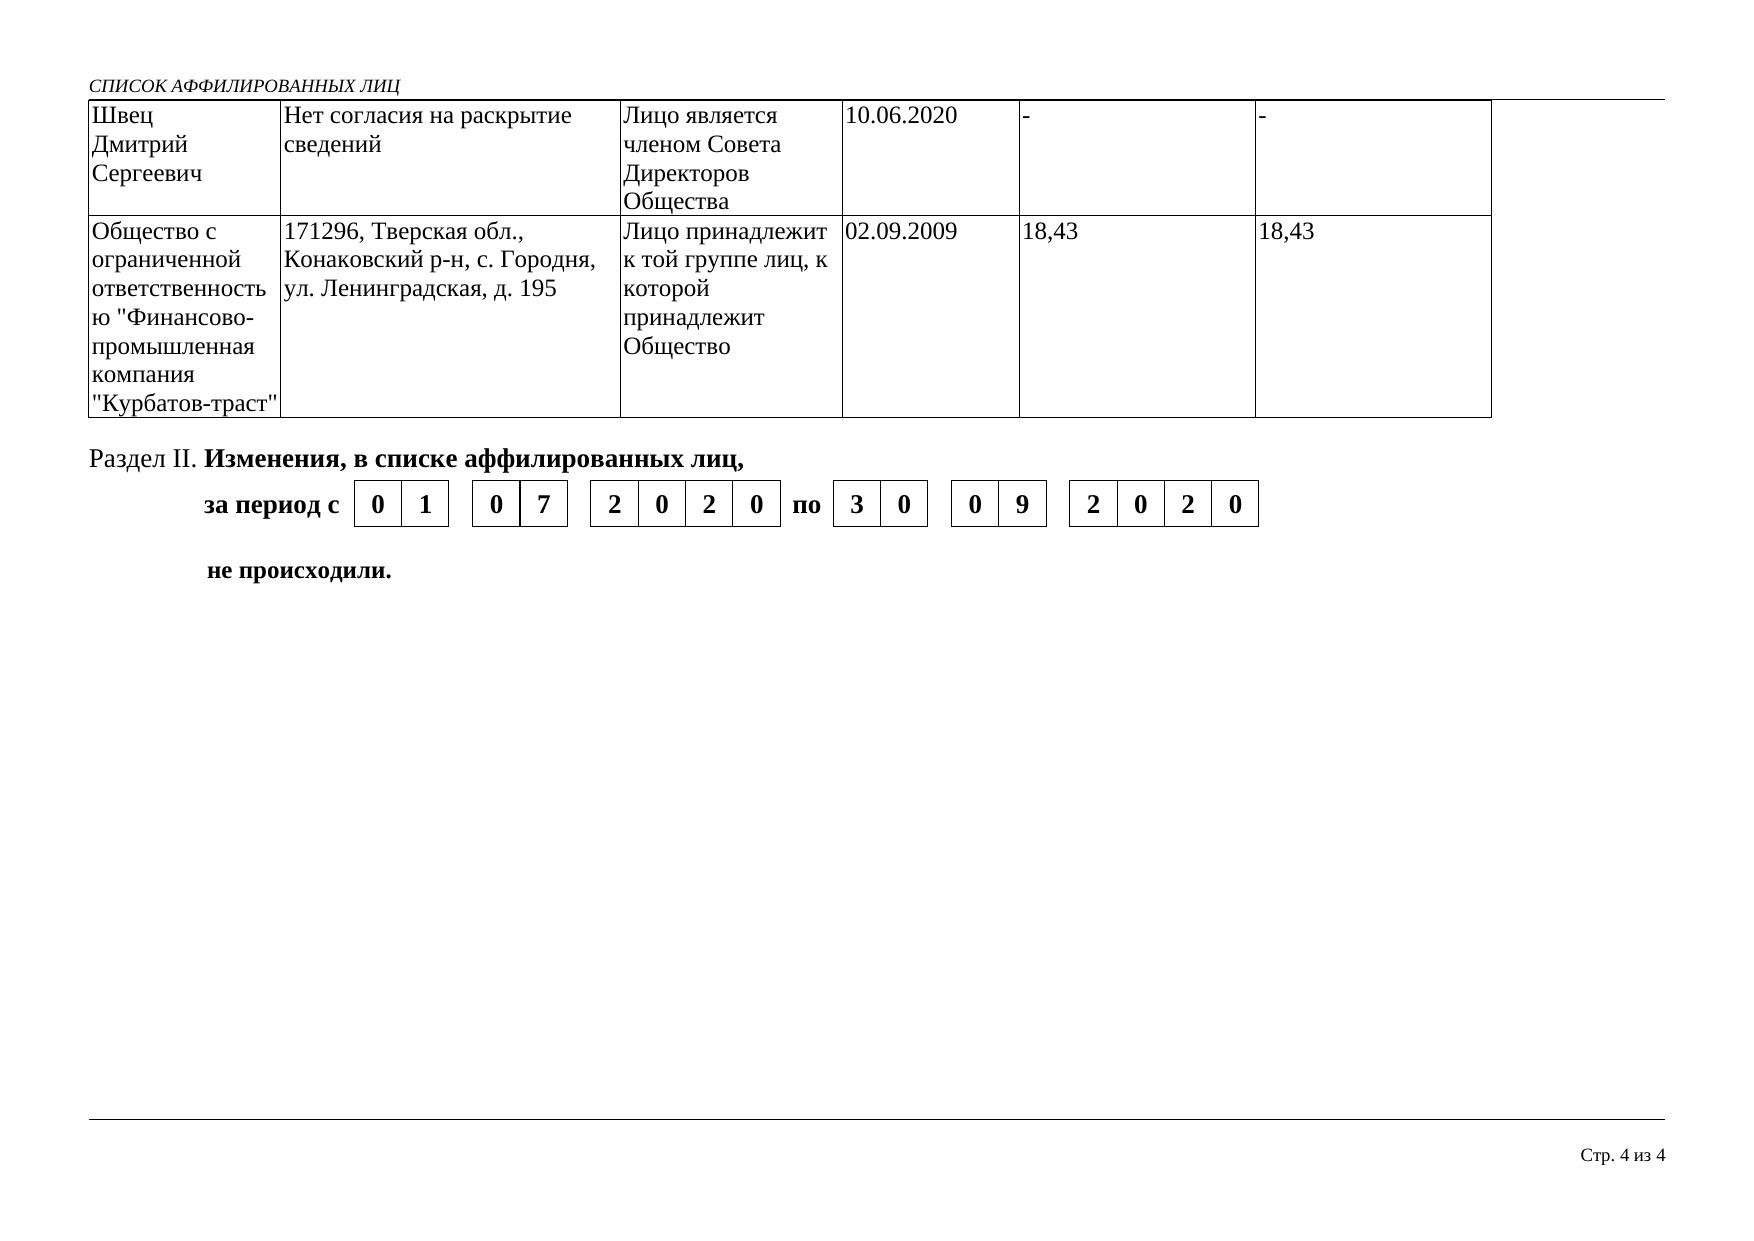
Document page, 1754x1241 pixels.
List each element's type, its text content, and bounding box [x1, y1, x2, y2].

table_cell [621, 101, 842, 215]
table_header 0 [1118, 481, 1164, 526]
table_header 2 [1070, 481, 1117, 526]
table_cell - [1020, 101, 1255, 215]
table_header 7 [521, 481, 567, 526]
table_header 0 [473, 481, 519, 526]
table_header [1047, 480, 1069, 526]
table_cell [281, 101, 620, 215]
table_header 3 [834, 481, 880, 526]
table_cell 02.09.2009 [843, 216, 1019, 417]
table_header [449, 480, 472, 526]
table_header [928, 480, 951, 526]
table_header 0 [733, 481, 780, 526]
table_cell 18,43 [1256, 216, 1491, 417]
table_header 2 [1165, 481, 1211, 526]
text не происходили. [207, 556, 1665, 584]
table_header 2 [591, 481, 638, 526]
table_cell 171296, Тверская обл., Конаковский р-н, с. Городня, ул. Ленинградская, д. 195 [281, 216, 620, 417]
table_header [568, 480, 590, 526]
table_header 0 [952, 481, 998, 526]
table_header за период с [201, 480, 354, 526]
table_header 0 [639, 481, 685, 526]
table_cell 10.06.2020 [843, 101, 1019, 215]
table_cell Лицо принадлежит к той группе лиц, к которой принадлежит Общество [621, 216, 842, 417]
text Раздел II. Изменения, в списке аффилированных лиц, [89, 442, 1665, 474]
table_cell - [1256, 101, 1491, 215]
table_header 0 [355, 481, 401, 526]
table_header 1 [402, 481, 448, 526]
table_cell 18,43 [1020, 216, 1255, 417]
table_header по [781, 480, 833, 526]
table_cell Общество с ограниченной ответственностью "Финансово-промышленная компания "Курбатов-траст" [89, 216, 280, 417]
table_header 2 [686, 481, 732, 526]
table_cell Швец Дмитрий Сергеевич [89, 101, 280, 215]
table_header 9 [999, 481, 1046, 526]
table_header 0 [1212, 481, 1258, 526]
table_header 0 [881, 481, 927, 526]
